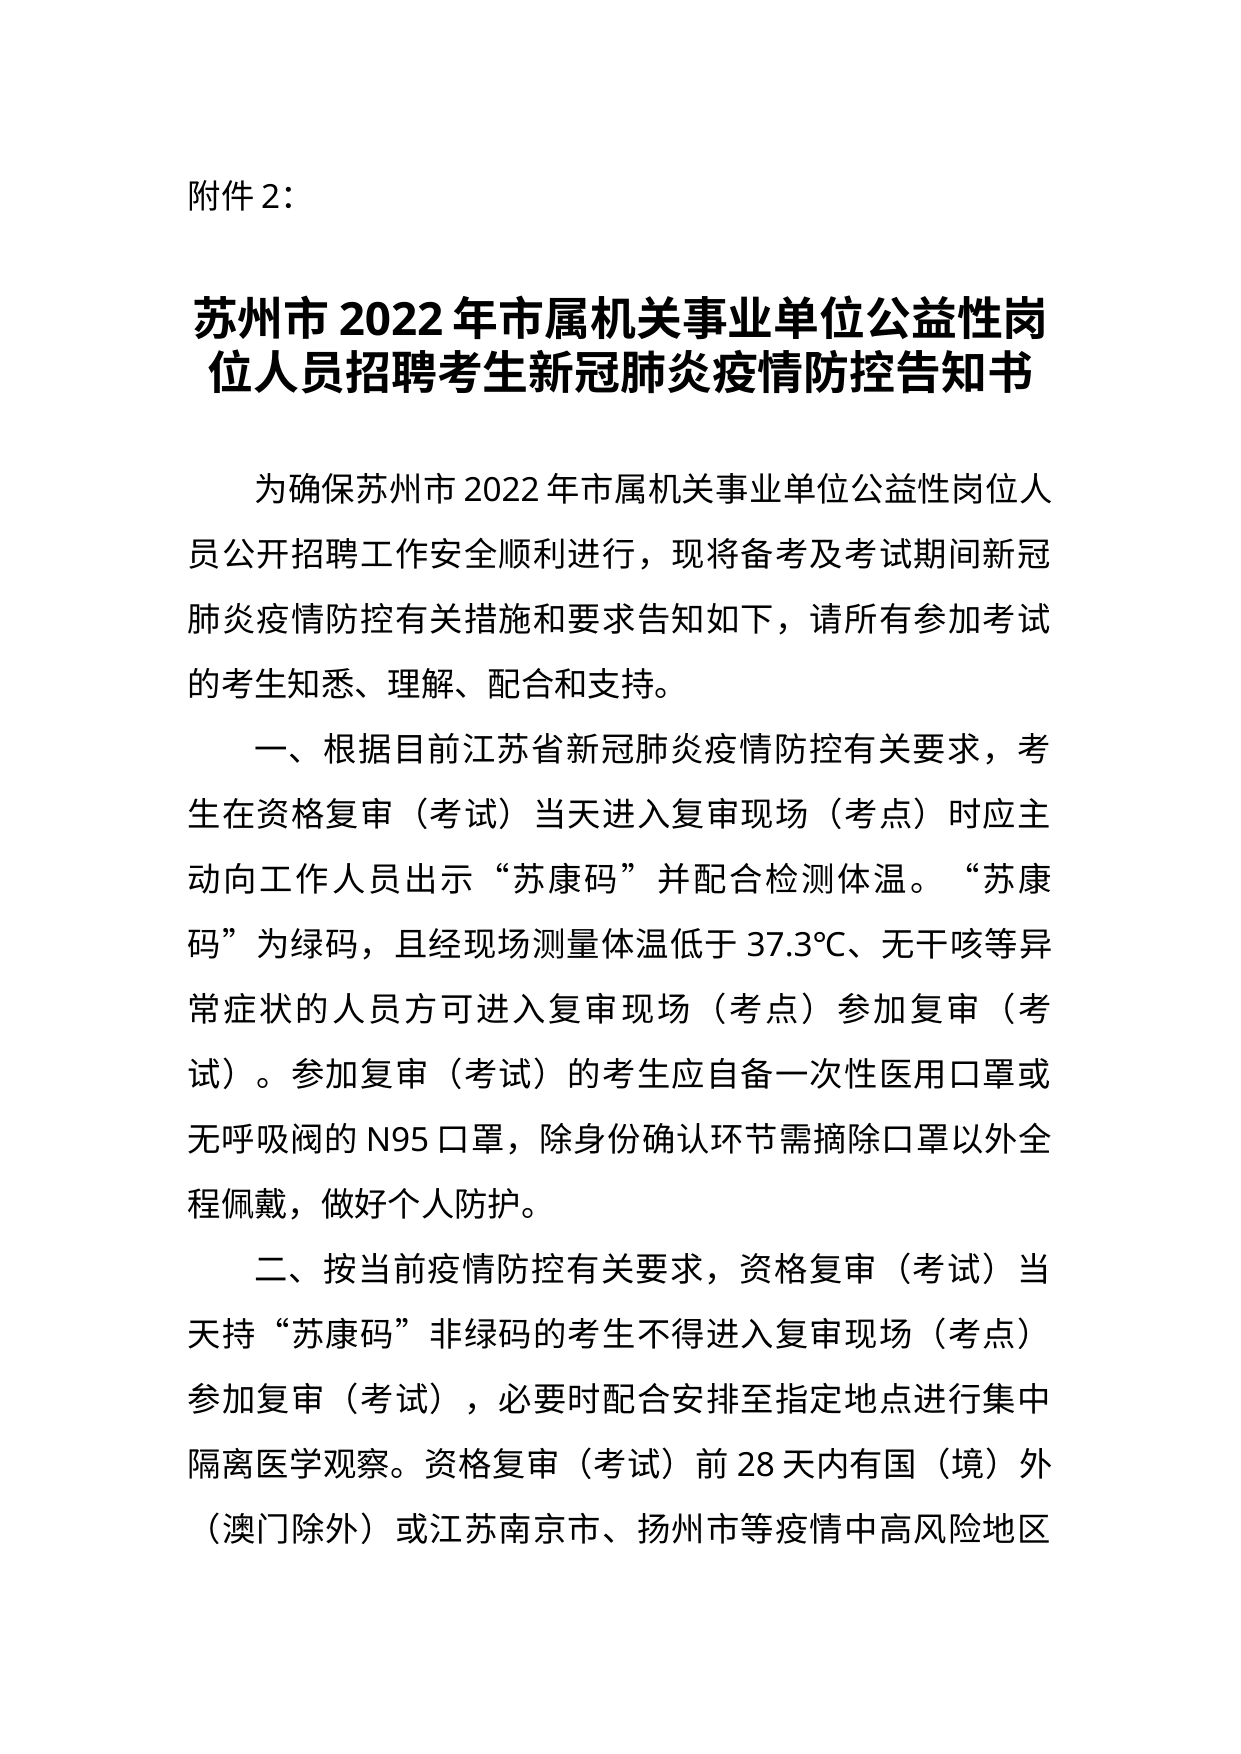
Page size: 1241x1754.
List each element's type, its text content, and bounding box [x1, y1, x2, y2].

text 附件2： [187, 162, 1053, 227]
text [187, 1234, 1053, 1559]
text 苏州市2022年市属机关事业单位公益性岗位人员招聘考生新冠肺炎疫情防控告知书 [187, 292, 1053, 400]
text 为确保苏州市2022年市属机关事业单位公益性岗位人员公开招聘工作安全顺利进行，现将备考及考试期间新冠肺炎疫情防控有关措施和要求告知如下，请所有参加考试的考生知悉、理解、配合和支持。 [187, 454, 1053, 714]
text 一、根据目前江苏省新冠肺炎疫情防控有关要求，考生在资格复审（考试）当天进入复审现场（考点）时应主动向工作人员出示“苏康码”并配合检测体温。“苏康码”为绿码，且经现场测量体温低于37.3℃、无干咳等异常症状的人员方可进入复审现场（考点）参加复审（考试）。参加复审（考试）的考生应自备一次性医用口罩或无呼吸阀的N95口罩，除身份确认环节需摘除口罩以外全程佩戴，做好个人防护。 [187, 714, 1053, 1234]
